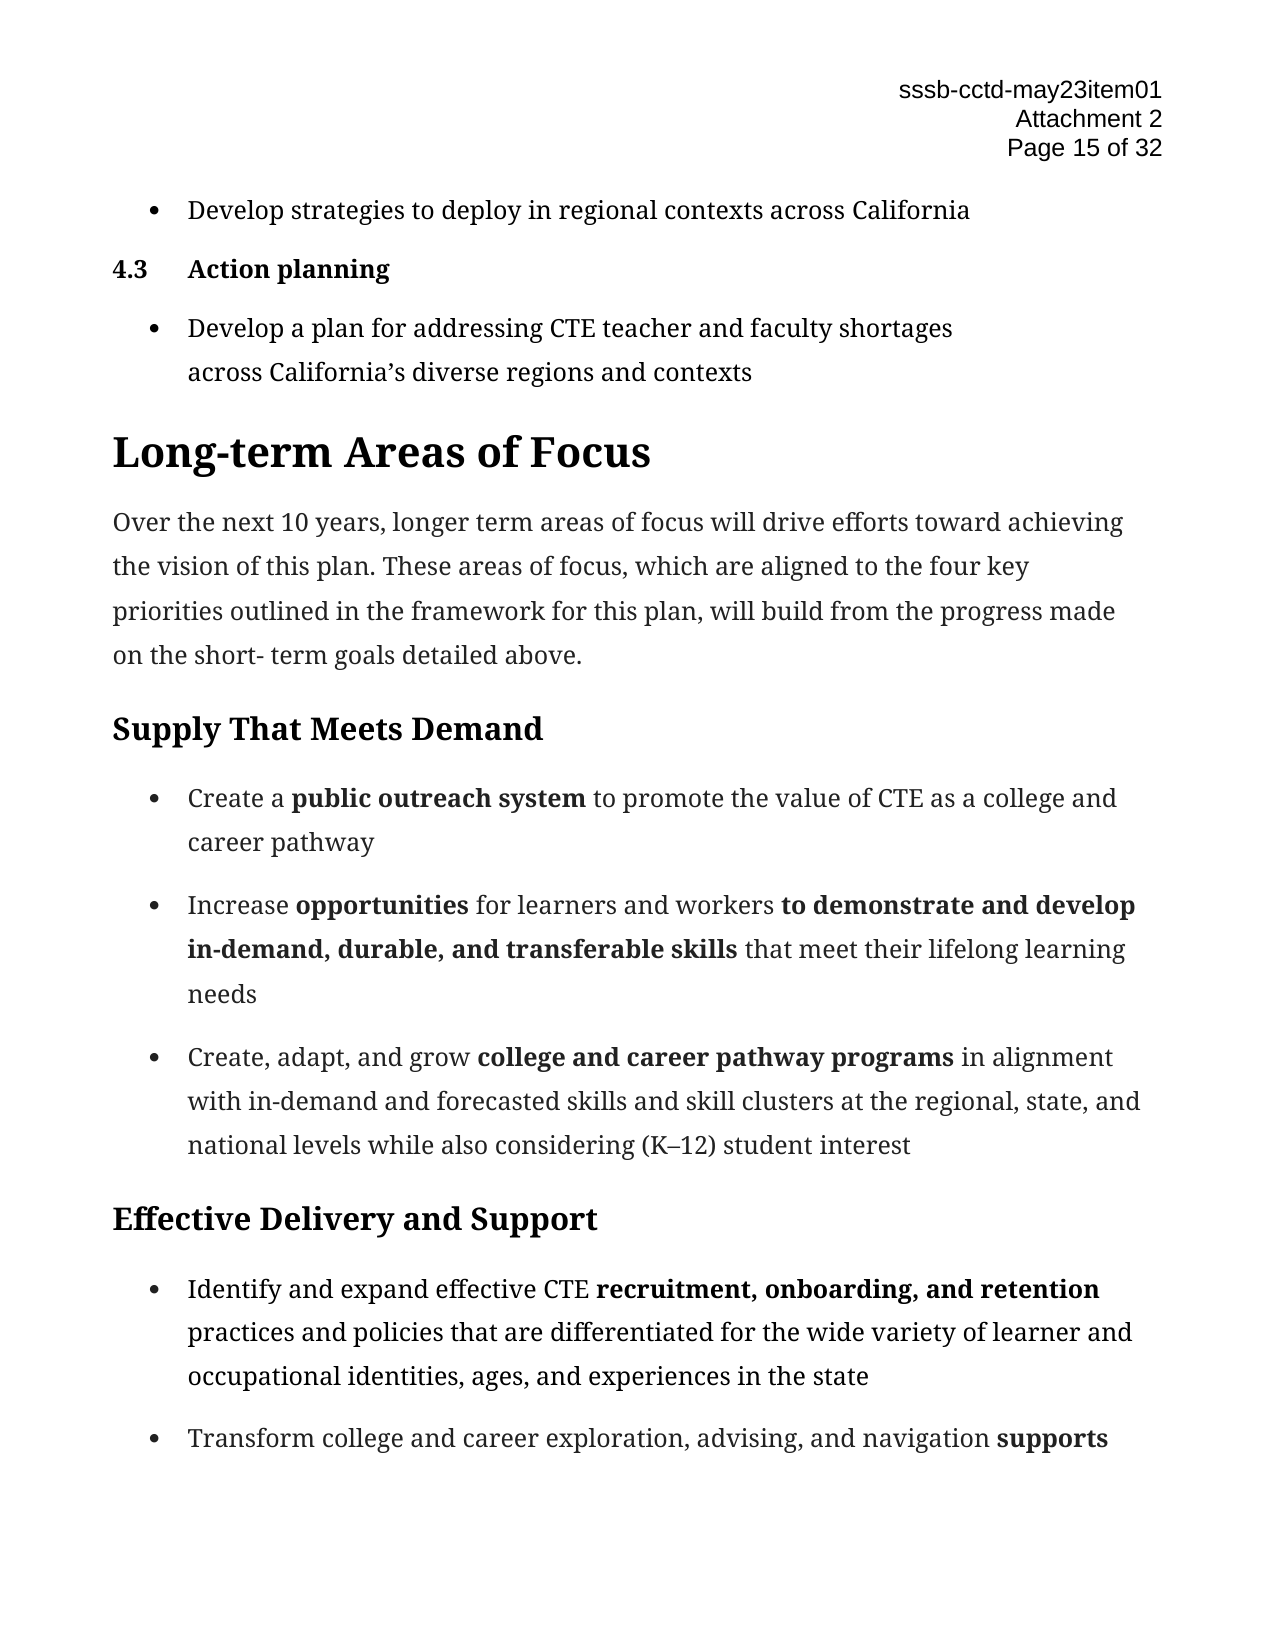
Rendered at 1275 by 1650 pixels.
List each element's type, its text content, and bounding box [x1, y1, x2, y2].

subtitle Long-term Areas of Focus [112, 423, 1162, 479]
list Create, adapt, and grow college and career pathway programs in alignment with in-demand and forecasted skills and skill clusters at the regional, state, and national levels while also considering (K–12) student interest [150, 1039, 1145, 1162]
subtitle Effective Delivery and Support [112, 1197, 1134, 1240]
list Develop strategies to deploy in regional contexts across California [150, 193, 1162, 227]
list Develop a plan for addressing CTE teacher and faculty shortages across California’s diverse regions and contexts [150, 311, 1033, 388]
list Identify and expand effective CTE recruitment, onboarding, and retention practices and policies that are differentiated for the wide variety of learner and occupational identities, ages, and experiences in the state [150, 1271, 1139, 1392]
subtitle Supply That Meets Demand [112, 707, 1134, 749]
text Over the next 10 years, longer term areas of focus will drive efforts toward achieving the vision of this plan. These areas of focus, which are aligned to the four key priorities outlined in the framework for this plan, will build from the progress made on the short- term goals detailed above. [112, 504, 1145, 671]
text 4.3 Action planning [112, 252, 1162, 286]
list Increase opportunities for learners and workers to demonstrate and develop in-demand, durable, and transferable skills that meet their lifelong learning needs [150, 888, 1144, 1011]
list Create a public outreach system to promote the value of CTE as a college and career pathway [150, 781, 1145, 859]
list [150, 1421, 1145, 1455]
